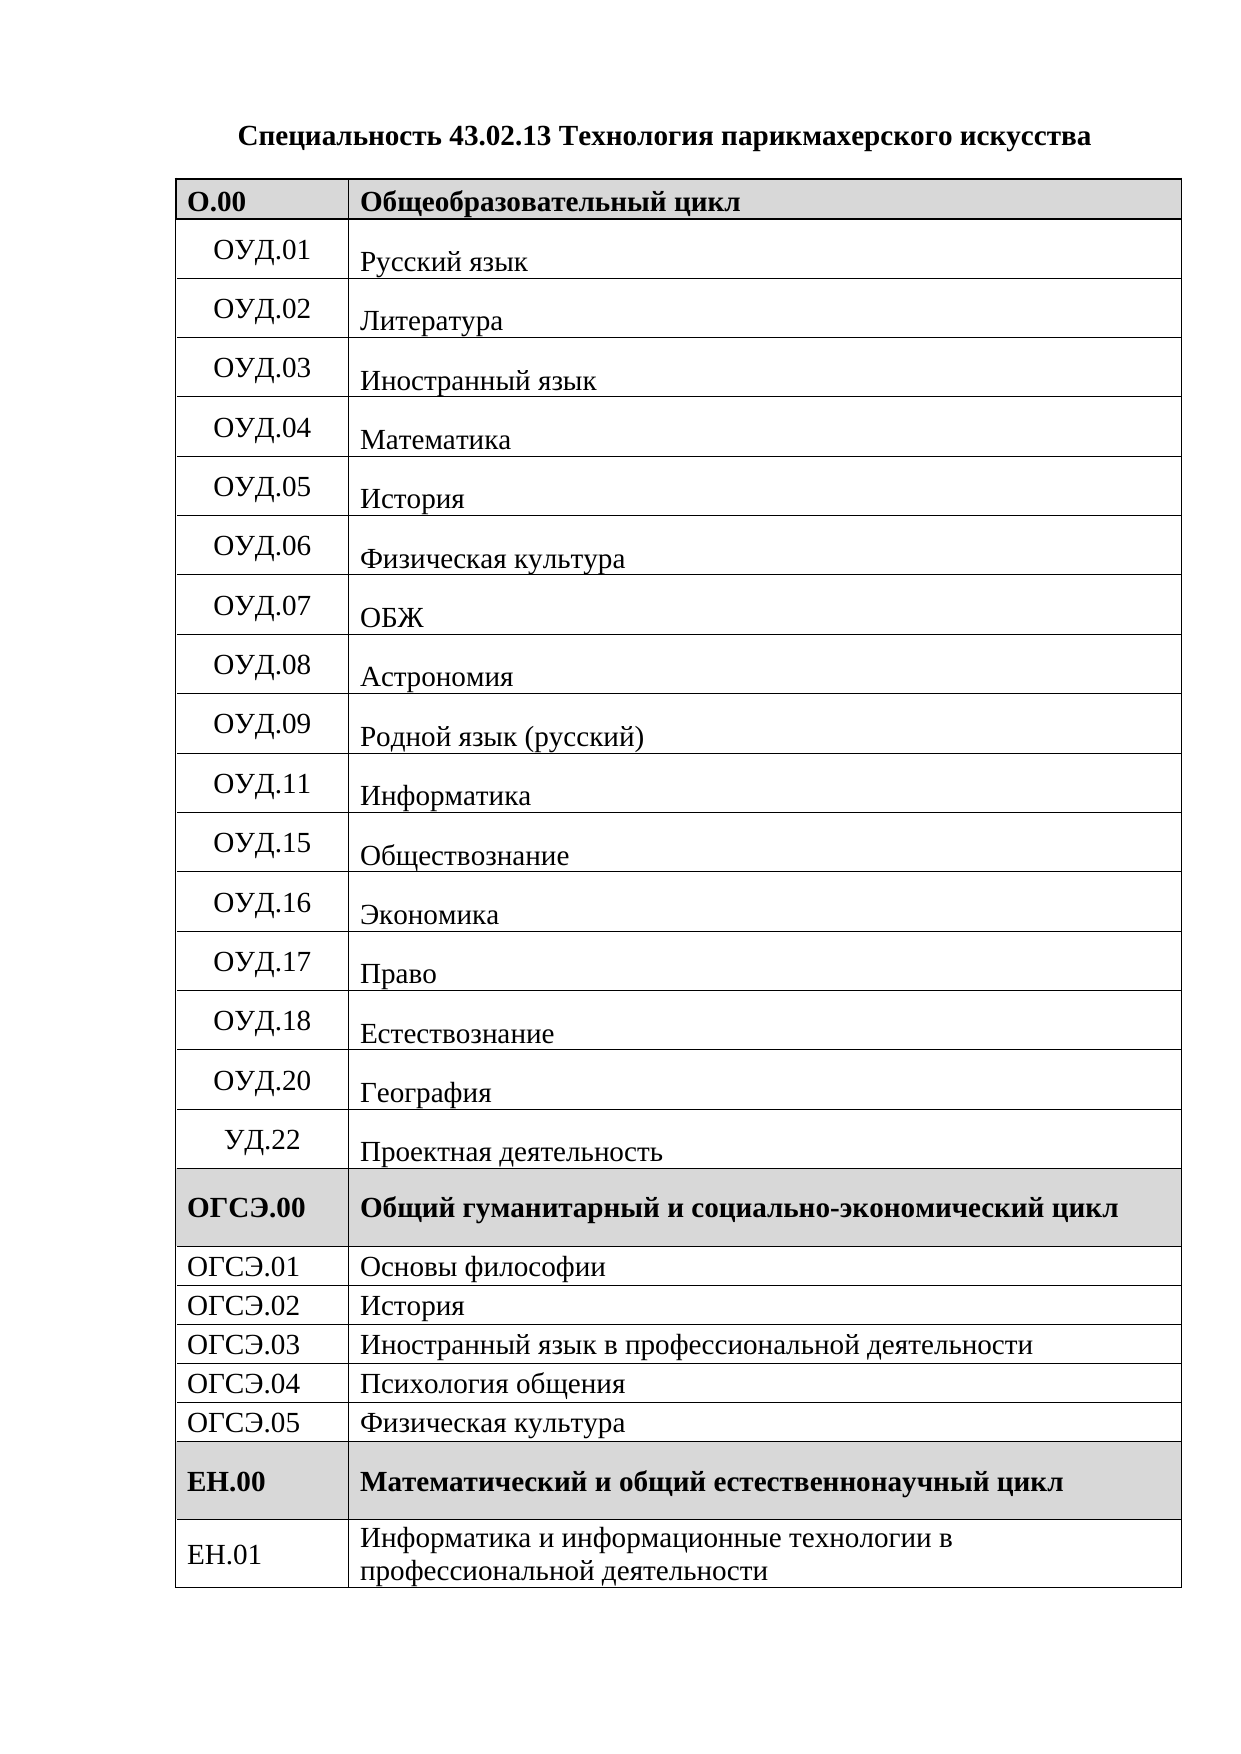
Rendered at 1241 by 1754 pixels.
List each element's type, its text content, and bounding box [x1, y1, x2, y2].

table_header Общеобразовательный цикл [349, 180, 1181, 218]
table_cell ОУД.17 [176, 931, 348, 990]
table_cell Иностранный язык в профессиональной деятельности [349, 1325, 1181, 1363]
table_cell ОУД.11 [176, 753, 348, 812]
table_cell Психология общения [349, 1364, 1181, 1402]
table_cell Физическая культура [349, 1403, 1181, 1441]
table_cell Литература [349, 279, 1181, 337]
table_cell ЕН.01 [176, 1519, 348, 1587]
table_cell История [349, 457, 1181, 515]
table_cell ЕН.00 [176, 1441, 348, 1519]
table_cell Родной язык (русский) [349, 694, 1181, 752]
table_cell ОУД.06 [176, 515, 348, 574]
table_header О.00 [177, 180, 348, 218]
table_cell ОГСЭ.04 [176, 1363, 348, 1402]
table_cell ОУД.02 [176, 278, 348, 337]
table_cell Математический и общий естественнонаучный цикл [349, 1442, 1181, 1519]
table_cell ОУД.08 [176, 634, 348, 693]
table_cell Информатика [349, 754, 1181, 812]
table_cell Проектная деятельность [349, 1110, 1181, 1168]
table_cell Основы философии [349, 1247, 1181, 1284]
table_cell География [349, 1050, 1181, 1109]
table_cell Русский язык [349, 220, 1181, 277]
table_cell Физическая культура [349, 516, 1181, 574]
table_cell Информатика и информационные технологии в профессиональной деятельности [349, 1520, 1181, 1587]
table_cell ОГСЭ.00 [176, 1168, 348, 1246]
table_cell Математика [349, 397, 1181, 456]
table_cell ОУД.05 [176, 456, 348, 515]
table_cell Естествознание [349, 991, 1181, 1049]
table_cell Астрономия [349, 635, 1181, 693]
table_cell ОУД.01 [176, 220, 348, 277]
table_cell ОУД.20 [176, 1049, 348, 1109]
table_cell УД.22 [176, 1109, 348, 1168]
table_cell Иностранный язык [349, 338, 1181, 396]
table_cell Общий гуманитарный и социально-экономический цикл [349, 1169, 1181, 1246]
table_cell ОУД.15 [176, 812, 348, 871]
table_cell ОГСЭ.01 [176, 1246, 348, 1284]
table_cell История [349, 1286, 1181, 1324]
table_cell ОУД.07 [176, 574, 348, 634]
table_cell ОУД.09 [176, 693, 348, 752]
table_cell Право [349, 932, 1181, 990]
table_cell ОГСЭ.02 [176, 1285, 348, 1324]
table_cell Обществознание [349, 813, 1181, 871]
table_cell ОБЖ [349, 575, 1181, 634]
table_cell ОУД.04 [176, 396, 348, 456]
text Специальность 43.02.13 Технология парикмахерского искусства [177, 118, 1152, 152]
table_cell ОУД.16 [176, 871, 348, 931]
table_cell ОГСЭ.05 [176, 1402, 348, 1441]
table_cell ОУД.18 [176, 990, 348, 1049]
table_cell ОГСЭ.03 [176, 1324, 348, 1363]
table_cell ОУД.03 [176, 337, 348, 396]
table_cell Экономика [349, 872, 1181, 931]
